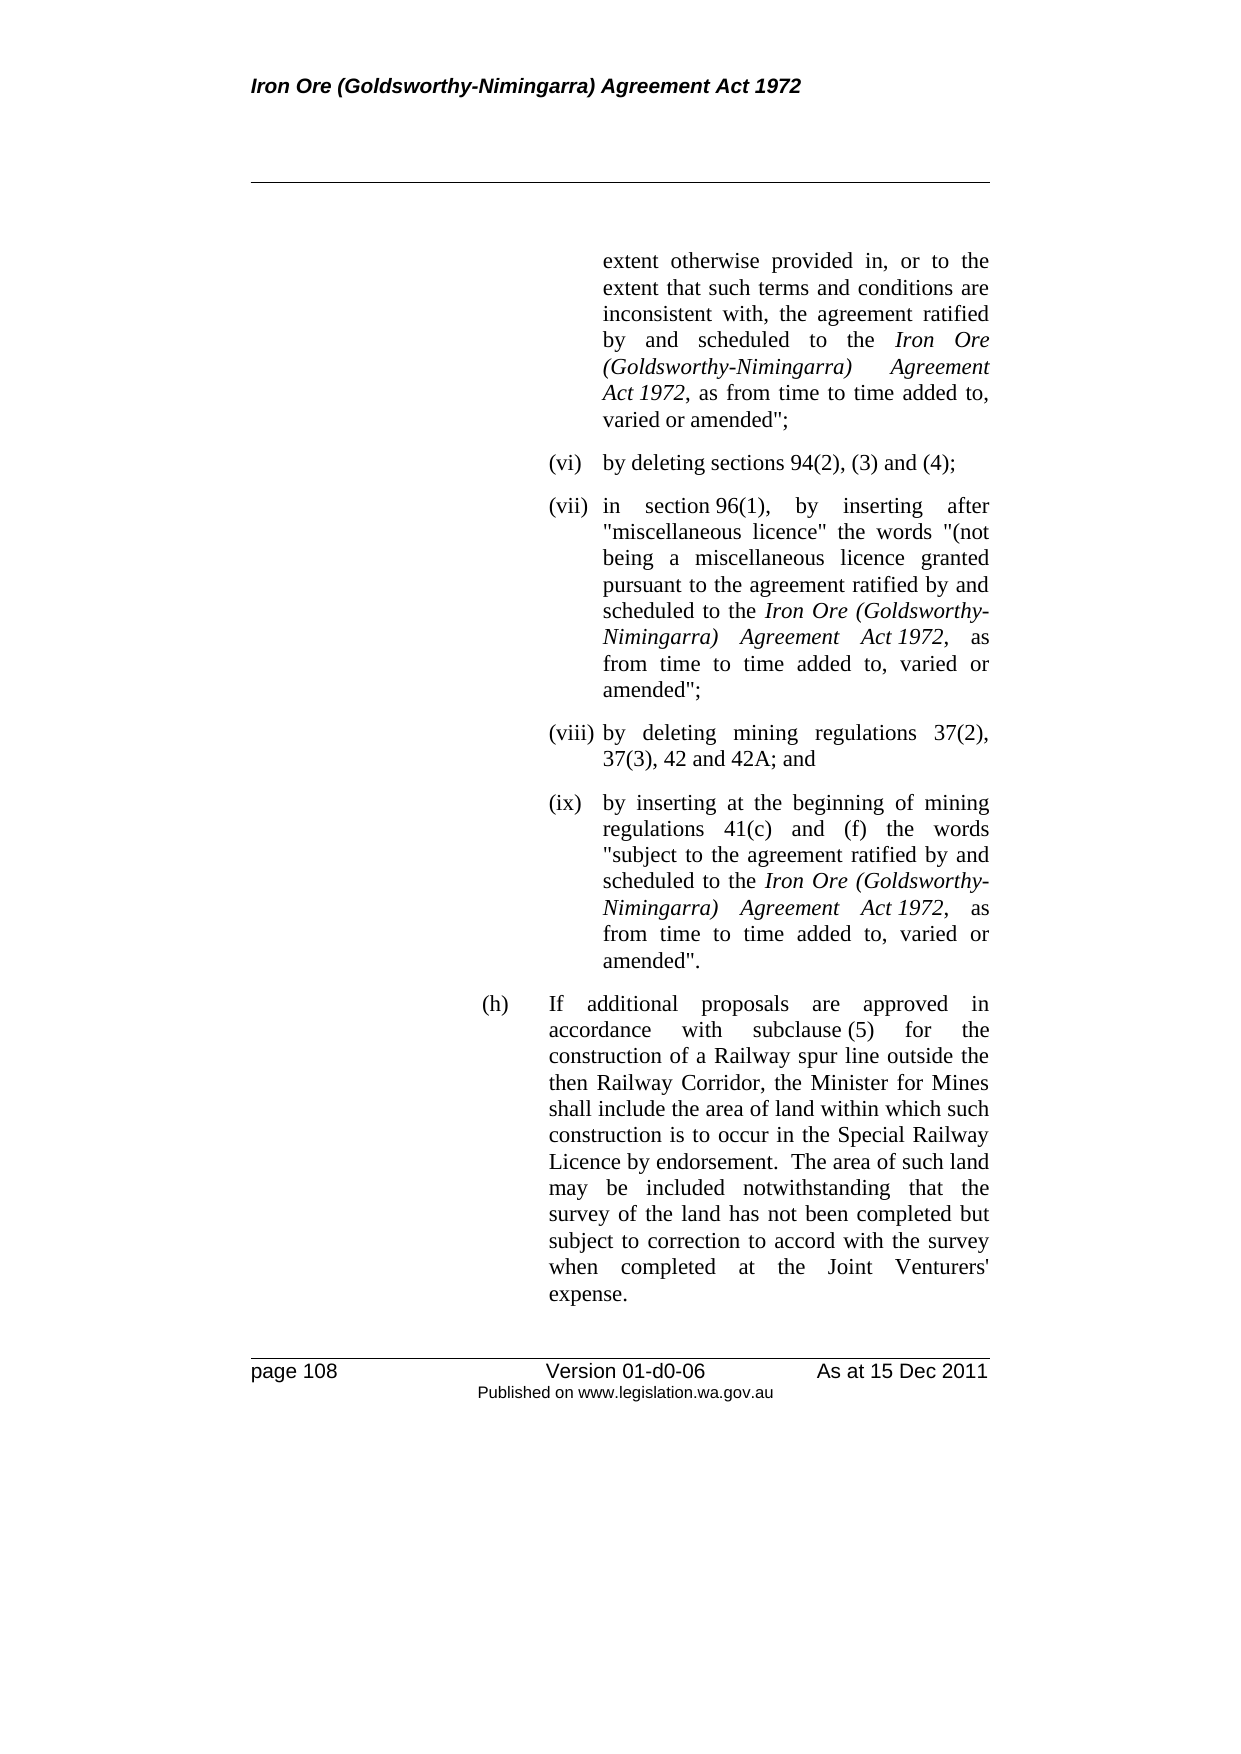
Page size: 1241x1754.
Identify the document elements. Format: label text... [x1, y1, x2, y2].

text (ix) by inserting at the beginning of mining regulations 41(c) and (f) the words "subject to the agreement ratified by and scheduled to the Iron Ore (Goldsworthy-Nimingarra) Agreement Act 1972, as from time to time added to, varied or amended". [548, 788, 990, 973]
text (vii) in section 96(1), by inserting after "miscellaneous licence" the words "(not being a miscellaneous licence granted pursuant to the agreement ratified by and scheduled to the Iron Ore (Goldsworthy-Nimingarra) Agreement Act 1972, as from time to time added to, varied or amended"; [548, 492, 990, 702]
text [548, 247, 990, 432]
text (vi) by deleting sections 94(2), (3) and (4); [548, 449, 990, 475]
text (h) If additional proposals are approved in accordance with subclause (5) for the construction of a Railway spur line outside the then Railway Corridor, the Minister for Mines shall include the area of land within which such construction is to occur in the Special Railway Licence by endorsement. The area of such land may be included notwithstanding that the survey of the land has not been completed but subject to correction to accord with the survey when completed at the Joint Venturers' expense. [482, 990, 990, 1306]
text (viii) by deleting mining regulations 37(2), 37(3), 42 and 42A; and [548, 719, 990, 772]
